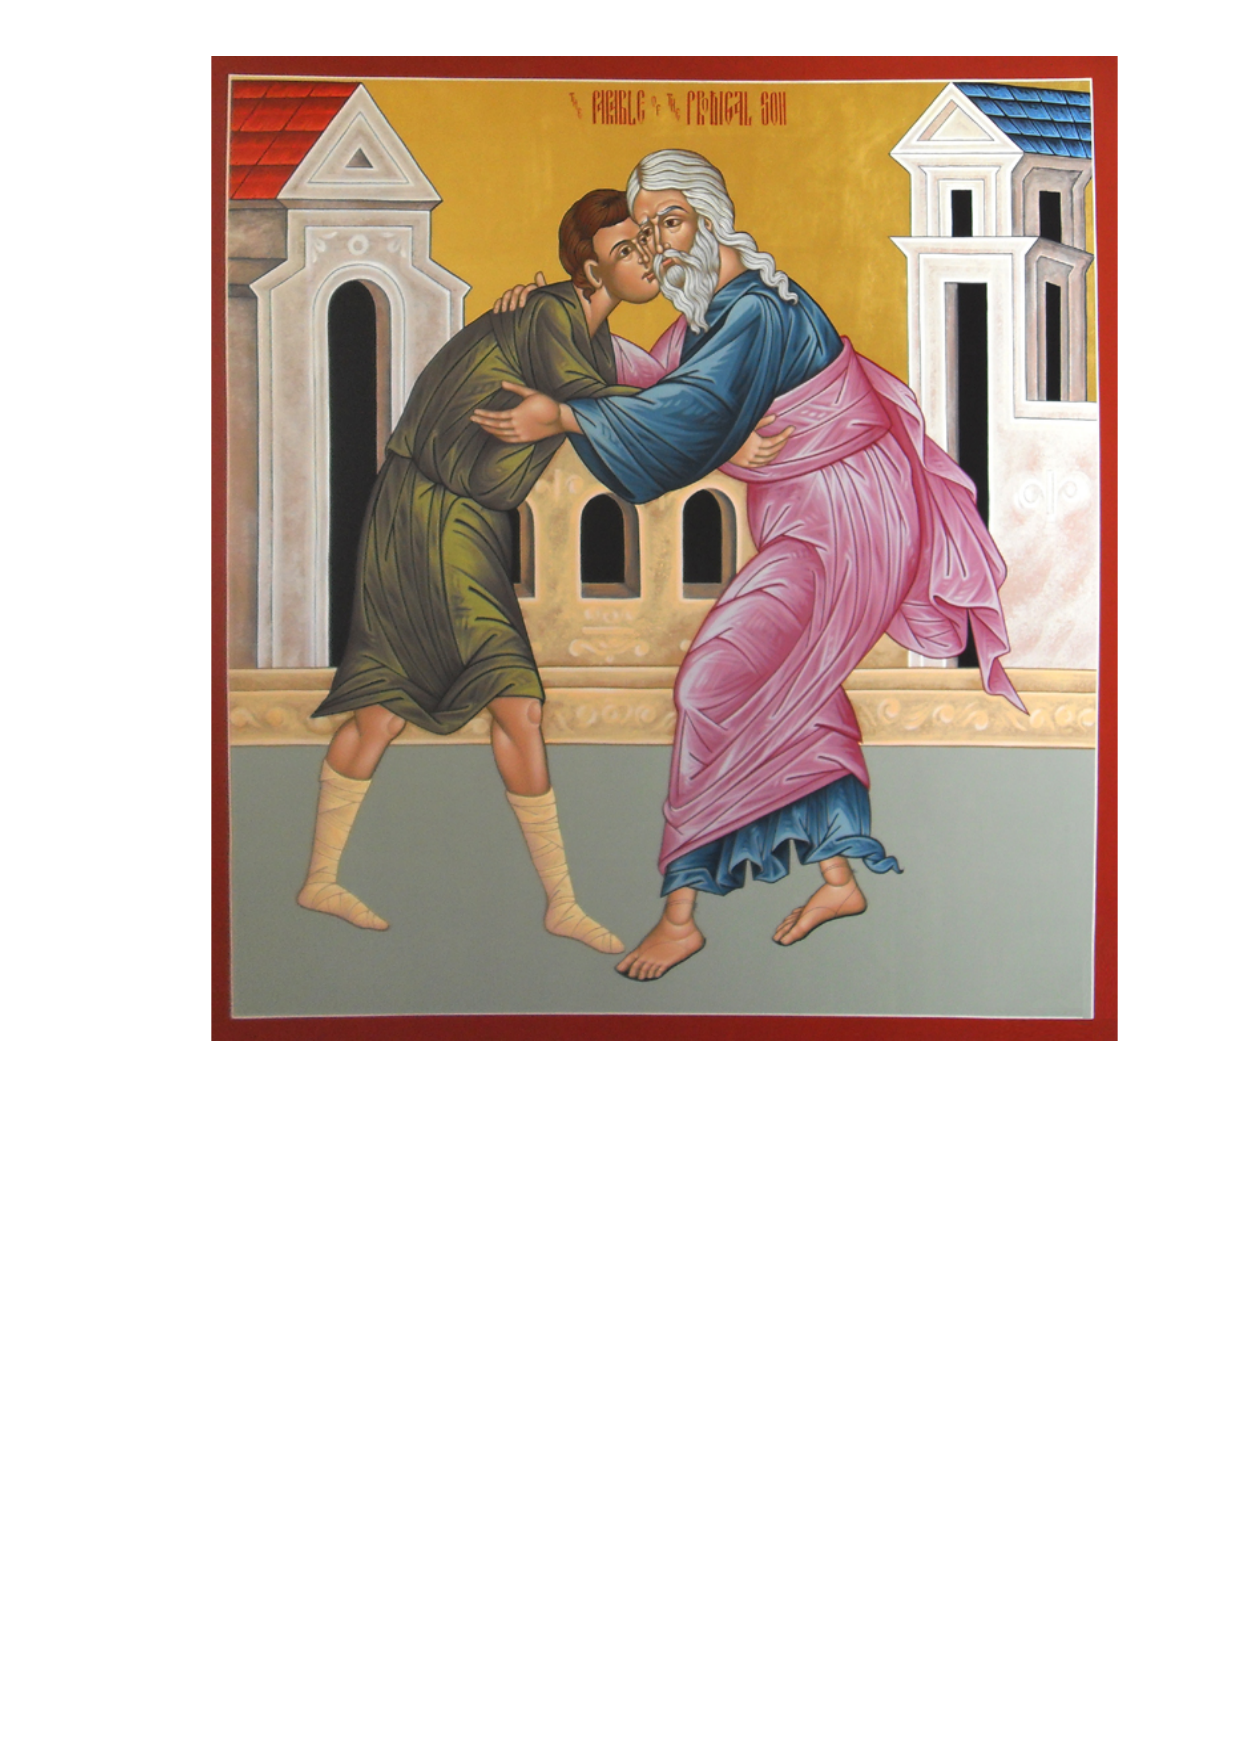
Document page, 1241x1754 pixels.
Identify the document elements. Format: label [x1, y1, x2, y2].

picture [211, 56, 1118, 1041]
